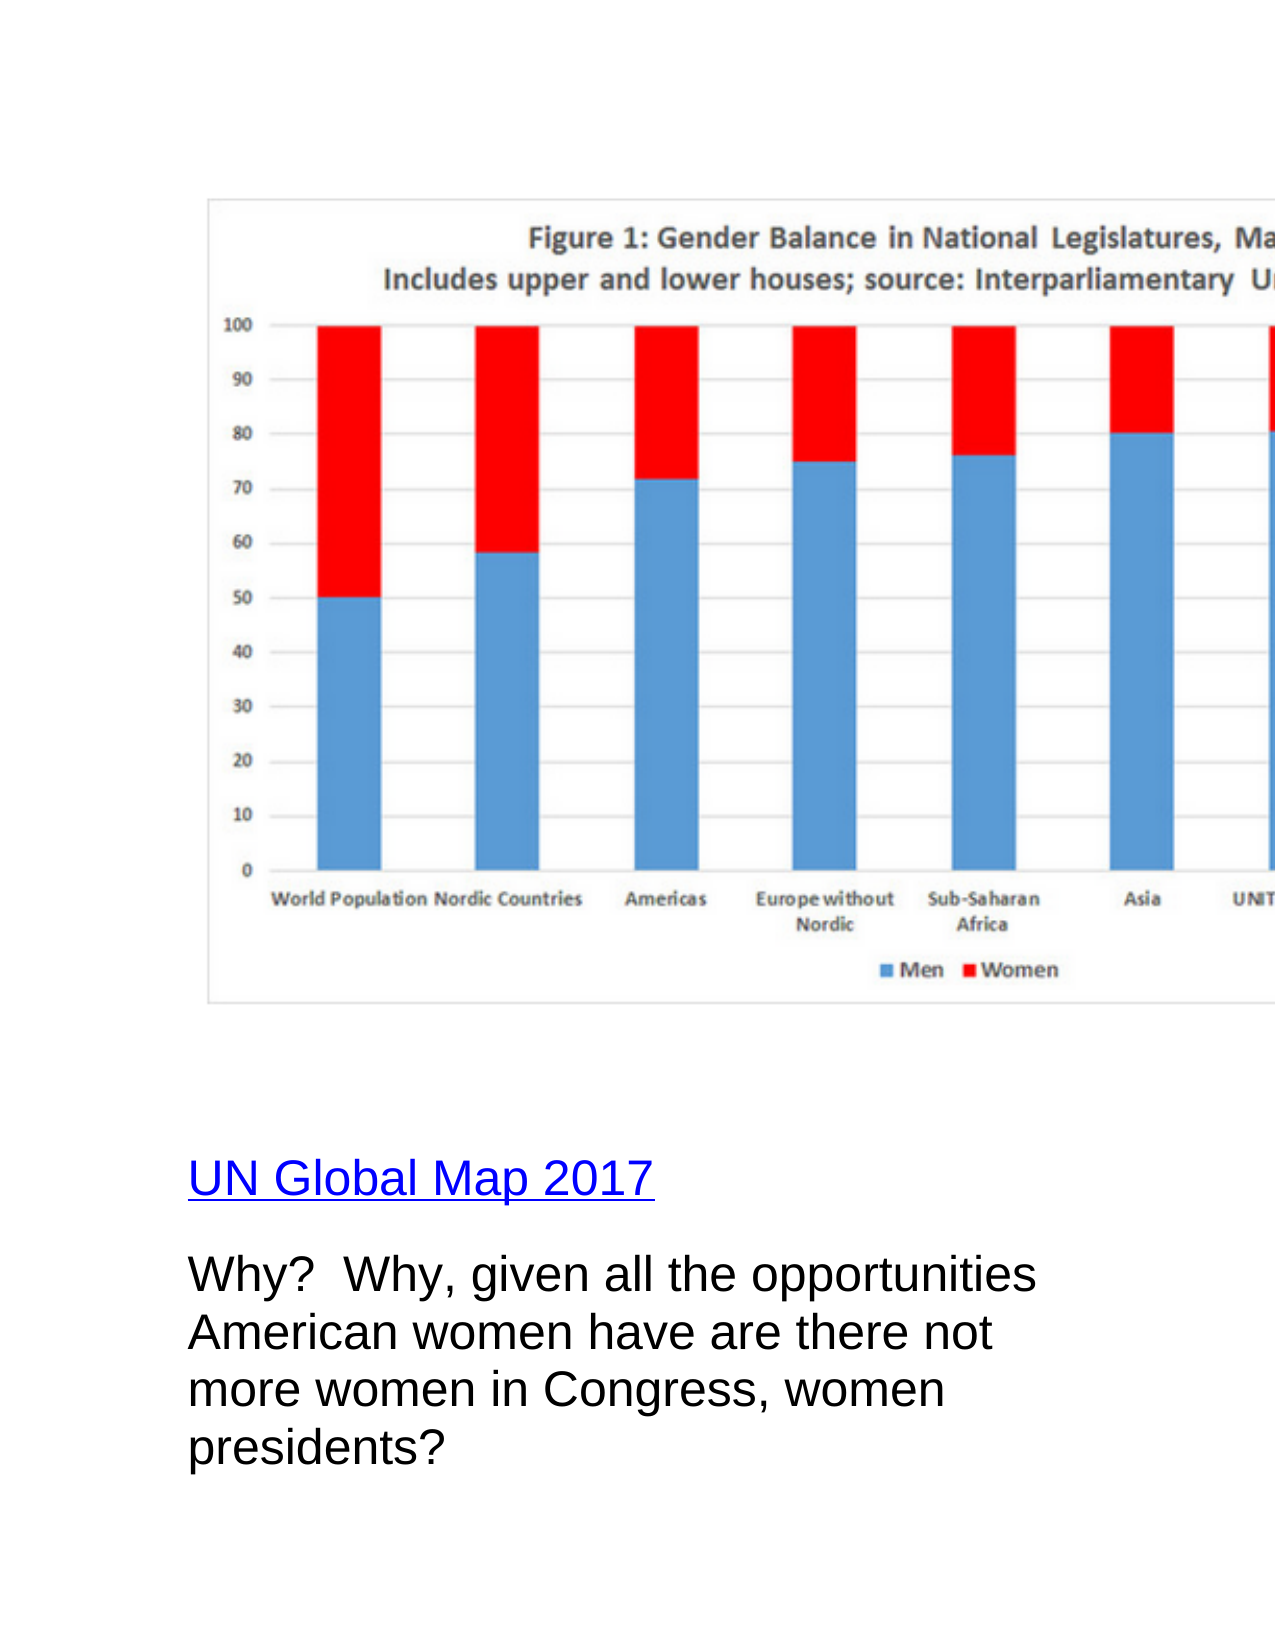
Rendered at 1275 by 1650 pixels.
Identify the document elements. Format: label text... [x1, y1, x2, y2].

picture [187, 150, 1275, 1063]
text Why? Why, given all the opportunities American women have are there not more women in Congress, women presidents? [187, 1245, 1087, 1475]
text UN Global Map 2017 [187, 1149, 1087, 1206]
